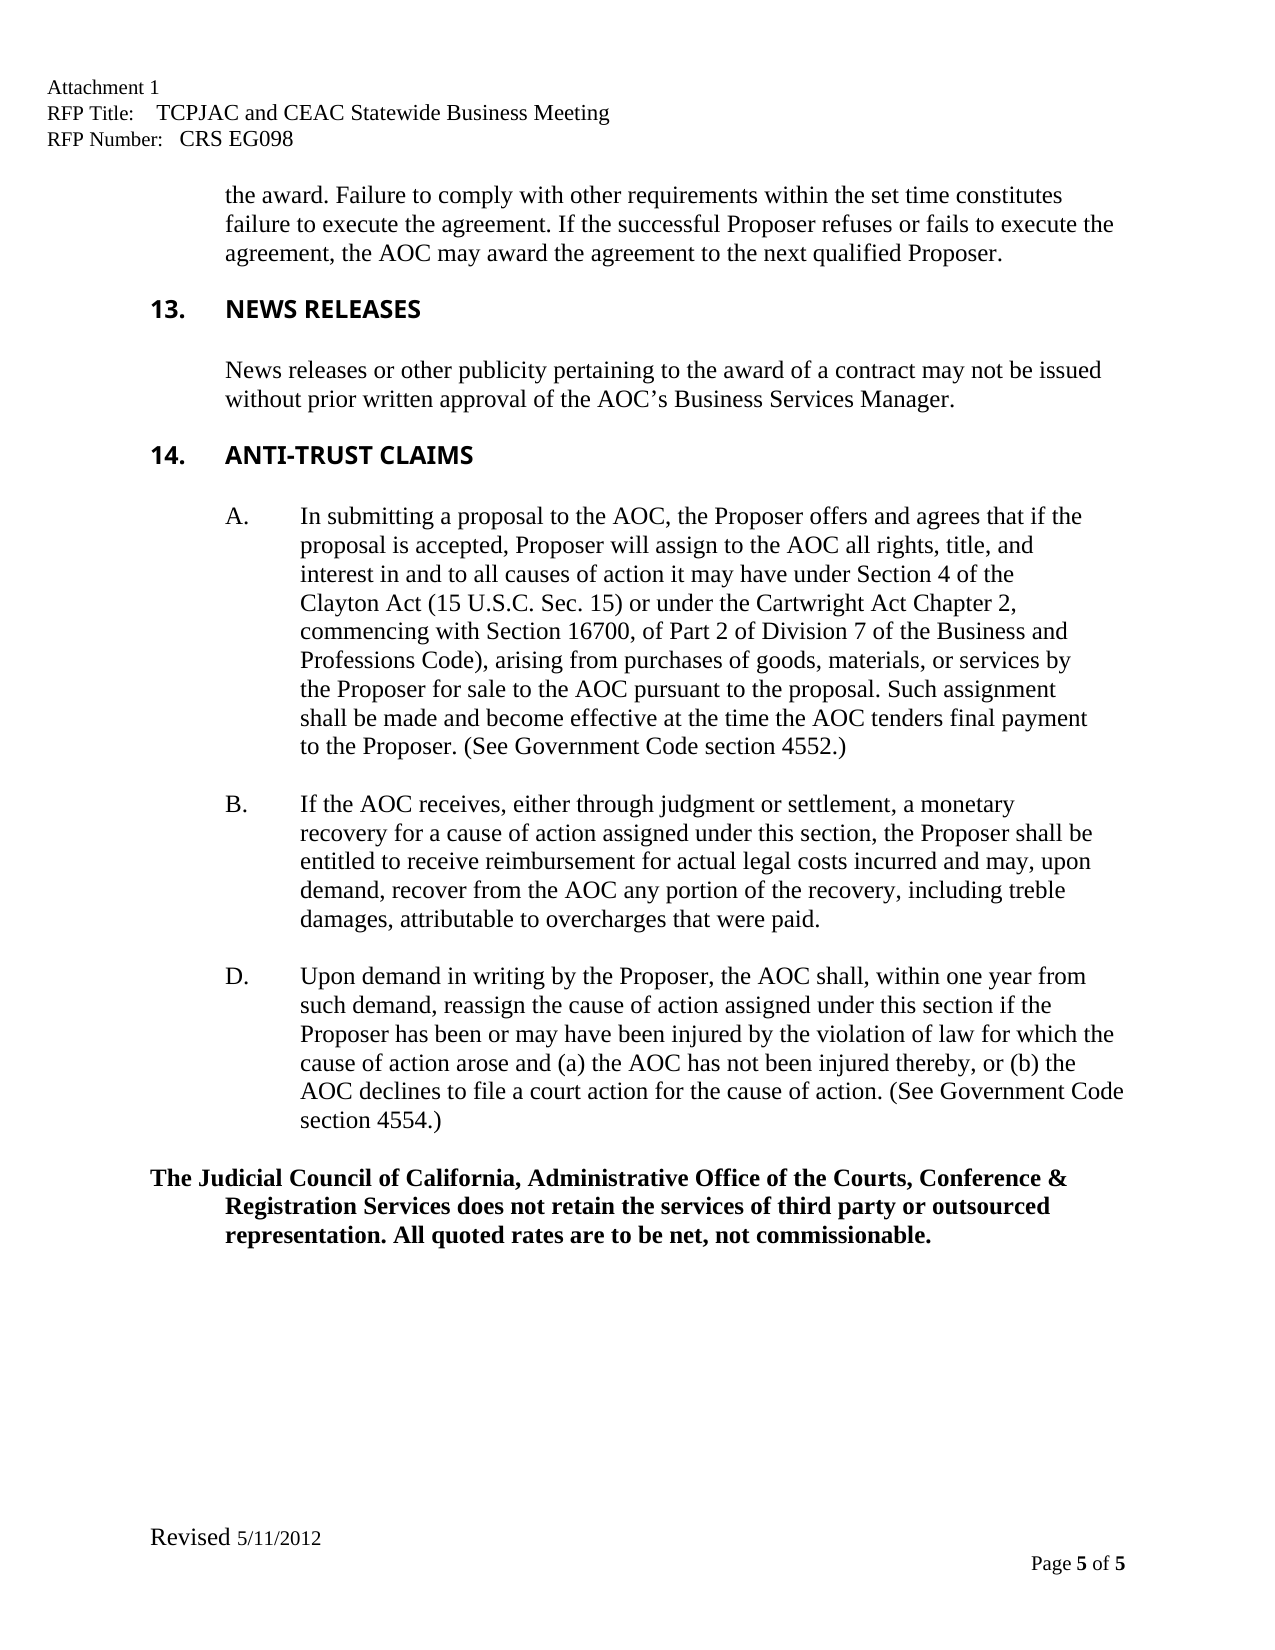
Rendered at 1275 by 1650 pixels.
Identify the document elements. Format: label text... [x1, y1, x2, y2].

subtitle A. In submitting a proposal to the AOC, the Proposer offers and agrees that if the proposal is accepted, Proposer will assign to the AOC all rights, title, and interest in and to all causes of action it may have under Section 4 of the Clayton Act (15 U.S.C. Sec. 15) or under the Cartwright Act Chapter 2, commencing with Section 16700, of Part 2 of Division 7 of the Business and Professions Code), arising from purchases of goods, materials, or services by the Proposer for sale to the AOC pursuant to the proposal. Such assignment shall be made and become effective at the time the AOC tenders final payment to the Proposer. (See Government Code section 4552.) [225, 501, 1095, 760]
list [225, 181, 1125, 267]
subtitle B. If the AOC receives, either through judgment or settlement, a monetary recovery for a cause of action assigned under this section, the Proposer shall be entitled to receive reimbursement for actual legal costs incurred and may, upon demand, recover from the AOC any portion of the recovery, including treble damages, attributable to overcharges that were paid. [225, 789, 1095, 933]
list NEWS RELEASES [150, 292, 1125, 326]
text The Judicial Council of California, Administrative Office of the Courts, Conference & Registration Services does not retain the services of third party or outsourced representation. All quoted rates are to be net, not commissionable. [150, 1163, 1125, 1249]
list anti-trust claims [150, 438, 1125, 472]
list News releases or other publicity pertaining to the award of a contract may not be issued without prior written approval of the AOC’s Business Services Manager. [225, 355, 1125, 413]
text Upon demand in writing by the Proposer, the AOC shall, within one year from such demand, reassign the cause of action assigned under this section if the Proposer has been or may have been injured by the violation of law for which the cause of action arose and (a) the AOC has not been injured thereby, or (b) the AOC declines to file a court action for the cause of action. (See Government Code section 4554.) [225, 961, 1125, 1134]
